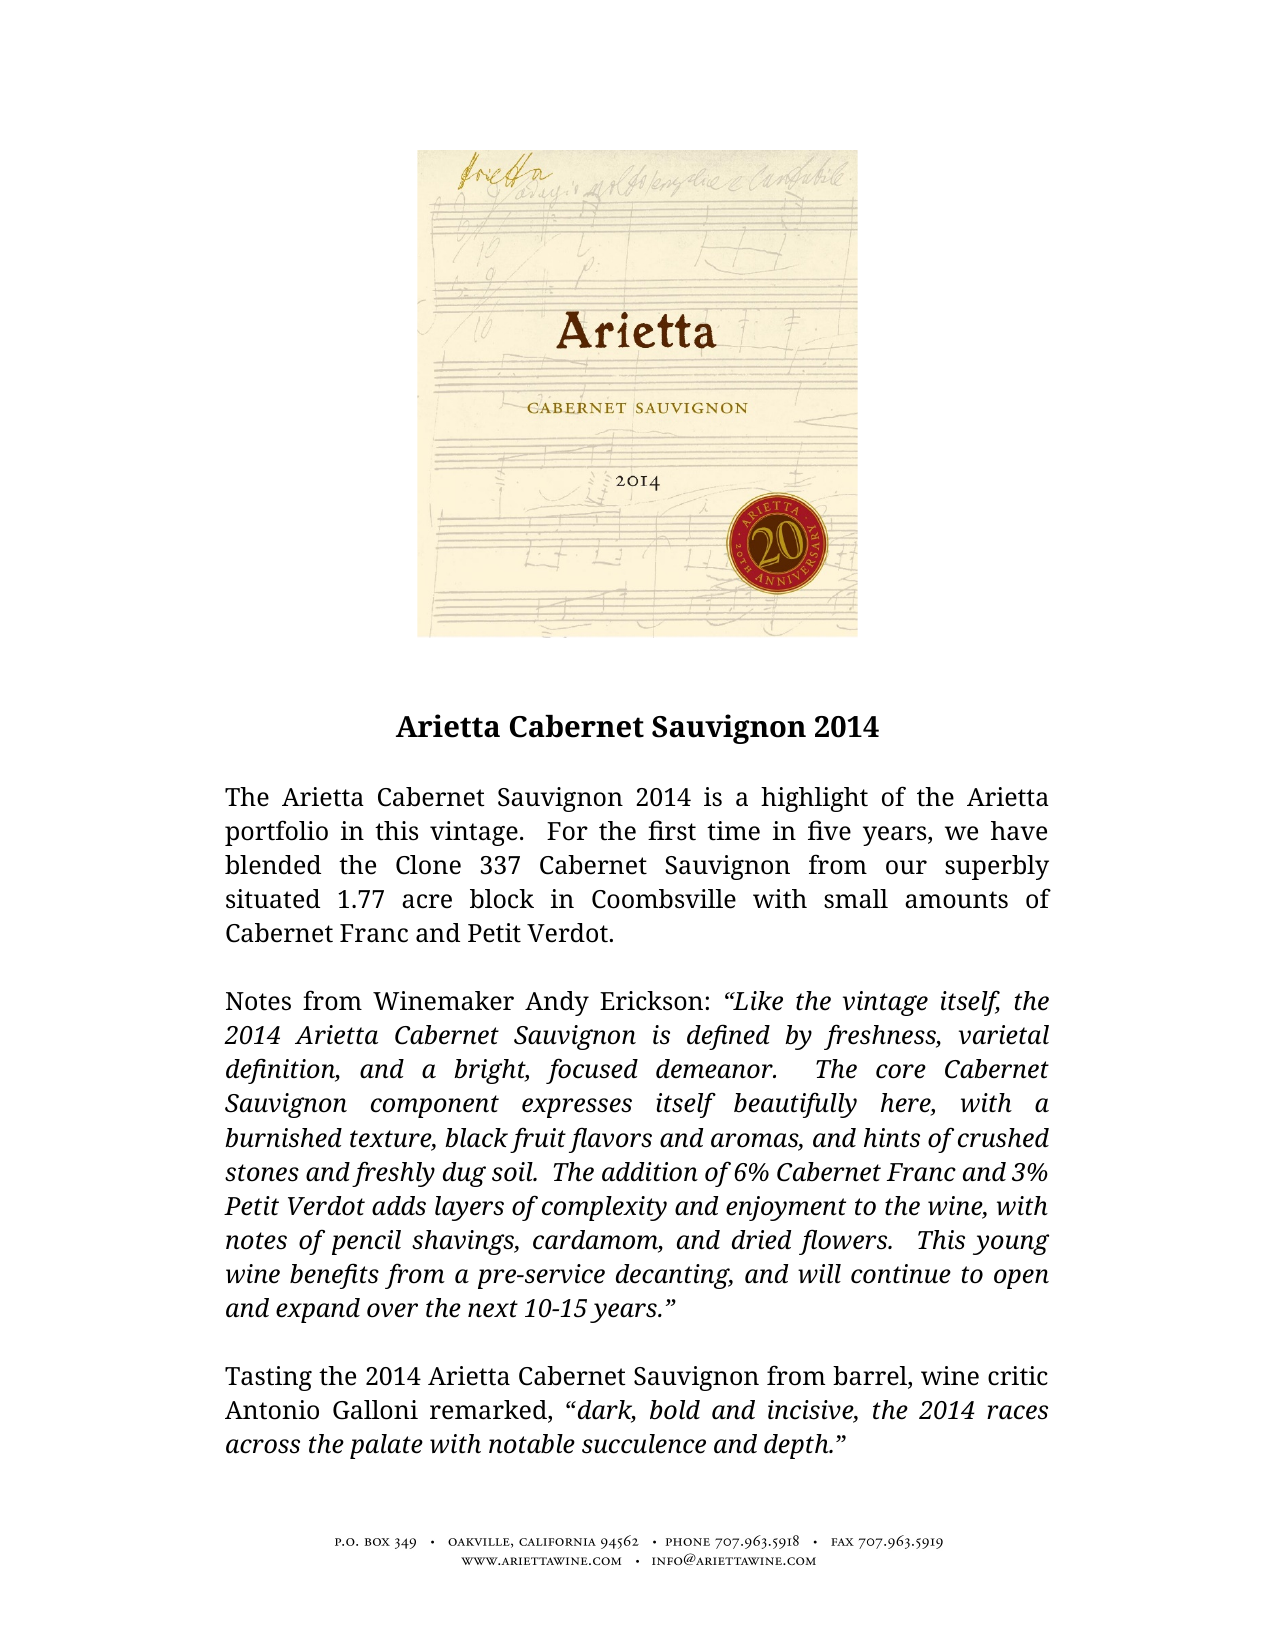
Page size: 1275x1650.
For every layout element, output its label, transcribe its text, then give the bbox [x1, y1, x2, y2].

text Tasting the 2014 Arietta Cabernet Sauvignon from barrel, wine critic Antonio Galloni remarked, “dark, bold and incisive, the 2014 races across the palate with notable succulence and depth.” [225, 1359, 1050, 1461]
picture [323, 1528, 952, 1575]
text Notes from Winemaker Andy Erickson: “Like the vintage itself, the 2014 Arietta Cabernet Sauvignon is defined by freshness, varietal definition, and a bright, focused demeanor. The core Cabernet Sauvignon component expresses itself beautifully here, with a burnished texture, black fruit flavors and aromas, and hints of crushed stones and freshly dug soil. The addition of 6% Cabernet Franc and 3% Petit Verdot adds layers of complexity and enjoyment to the wine, with notes of pencil shavings, cardamom, and dried flowers. This young wine benefits from a pre-service decanting, and will continue to open and expand over the next 10-15 years.” [225, 984, 1050, 1324]
picture [417, 150, 858, 638]
text Arietta Cabernet Sauvignon 2014 [225, 706, 1050, 746]
text The Arietta Cabernet Sauvignon 2014 is a highlight of the Arietta portfolio in this vintage. For the first time in five years, we have blended the Clone 337 Cabernet Sauvignon from our superbly situated 1.77 acre block in Coombsville with small amounts of Cabernet Franc and Petit Verdot. [225, 779, 1050, 950]
